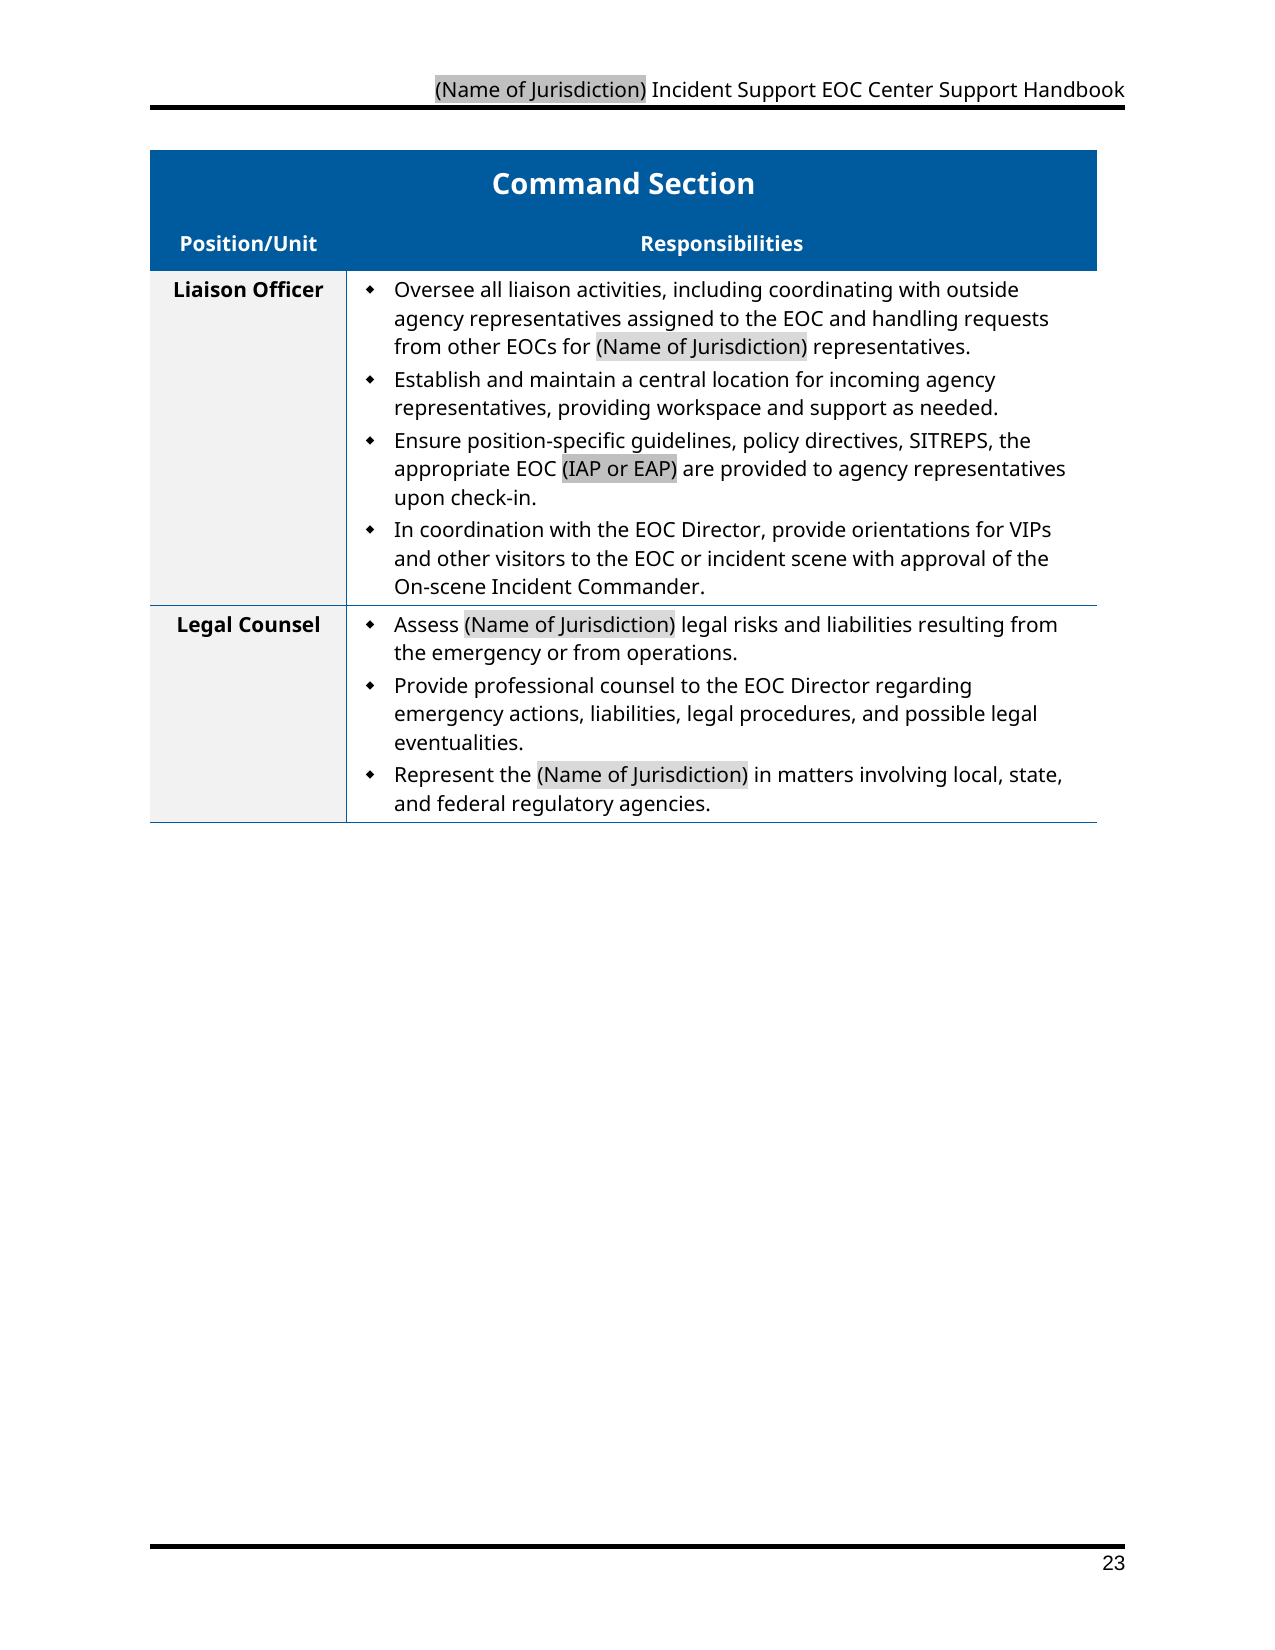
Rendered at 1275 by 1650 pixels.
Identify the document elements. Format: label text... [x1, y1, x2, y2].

table_cell Liaison Officer [150, 271, 346, 605]
table_cell Oversee all liaison activities, including coordinating with outside agency representatives assigned to the EOC and handling requests from other EOCs for (Name of Jurisdiction) representatives. Establish and maintain a central location for incoming agency representatives, providing workspace and support as needed. Ensure position-specific guidelines, policy directives, SITREPS, the appropriate EOC (IAP or EAP) are provided to agency representatives upon check-in. In coordination with the EOC Director, provide orientations for VIPs and other visitors to the EOC or incident scene with approval of the On-scene Incident Commander. [347, 271, 1097, 605]
table_header Command Section [150, 151, 1097, 216]
table_cell Assess (Name of Jurisdiction) legal risks and liabilities resulting from the emergency or from operations. Provide professional counsel to the EOC Director regarding emergency actions, liabilities, legal procedures, and possible legal eventualities. Represent the (Name of Jurisdiction) in matters involving local, state, and federal regulatory agencies. [347, 606, 1097, 822]
table_cell Position/Unit [150, 217, 346, 270]
table_cell Responsibilities [347, 217, 1097, 270]
table_cell Legal Counsel [150, 606, 346, 822]
